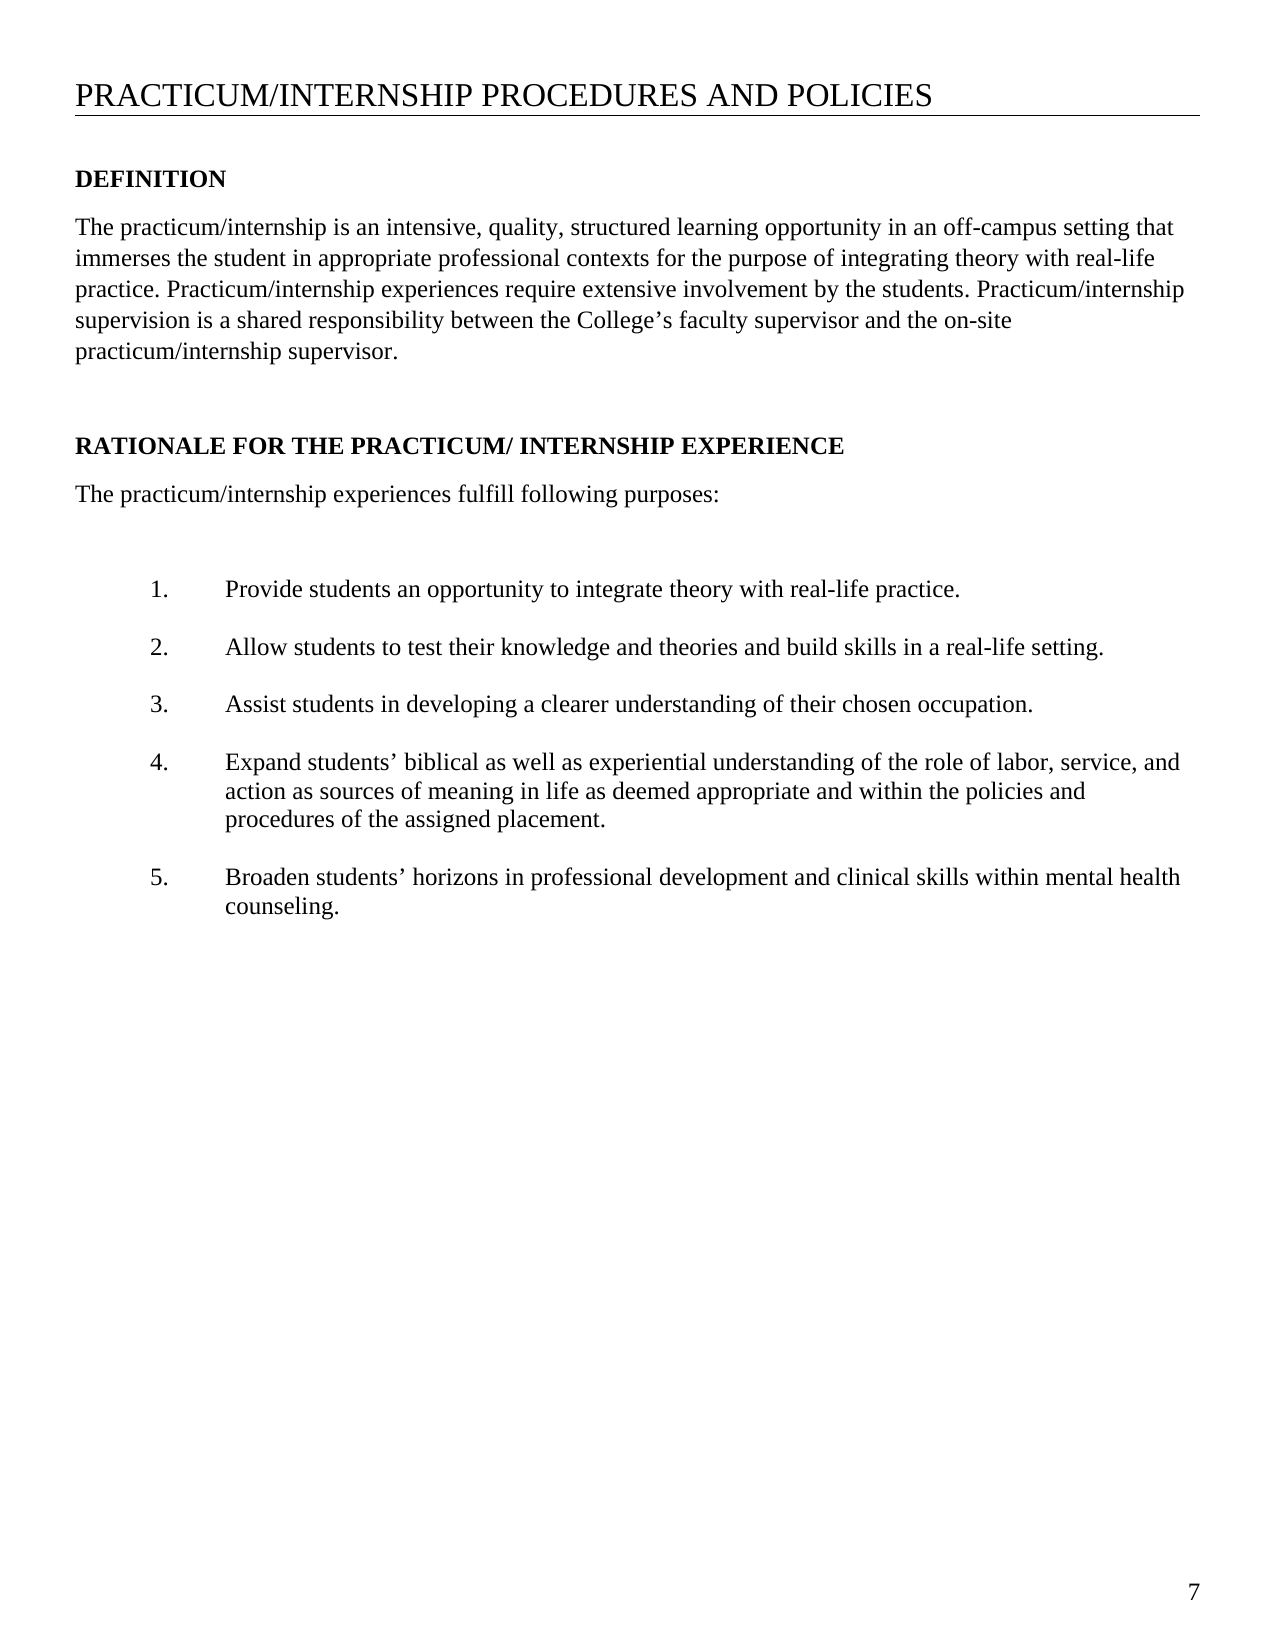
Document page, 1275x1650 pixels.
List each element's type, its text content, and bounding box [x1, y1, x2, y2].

text DEFINITION [75, 164, 1200, 193]
list Assist students in developing a clearer understanding of their chosen occupation. [150, 689, 1200, 747]
list Broaden students’ horizons in professional development and clinical skills within mental health counseling. [150, 862, 1200, 919]
list Expand students’ biblical as well as experiential understanding of the role of labor, service, and action as sources of meaning in life as deemed appropriate and within the policies and procedures of the assigned placement. [150, 747, 1200, 862]
text The practicum/internship is an intensive, quality, structured learning opportunity in an off-campus setting that immerses the student in appropriate professional contexts for the purpose of integrating theory with real-life practice. Practicum/internship experiences require extensive involvement by the students. Practicum/internship supervision is a shared responsibility between the College’s faculty supervisor and the on-site practicum/internship supervisor. [75, 212, 1200, 365]
text The practicum/internship experiences fulfill following purposes: [75, 479, 1200, 508]
text RATIONALE FOR THE PRACTICUM/ INTERNSHIP EXPERIENCE [75, 431, 1200, 460]
list Allow students to test their knowledge and theories and build skills in a real-life setting. [150, 632, 1200, 689]
text pRACTICUM/Internship Procedures and Policies [75, 75, 1200, 115]
list Provide students an opportunity to integrate theory with real-life practice. [150, 574, 1200, 632]
